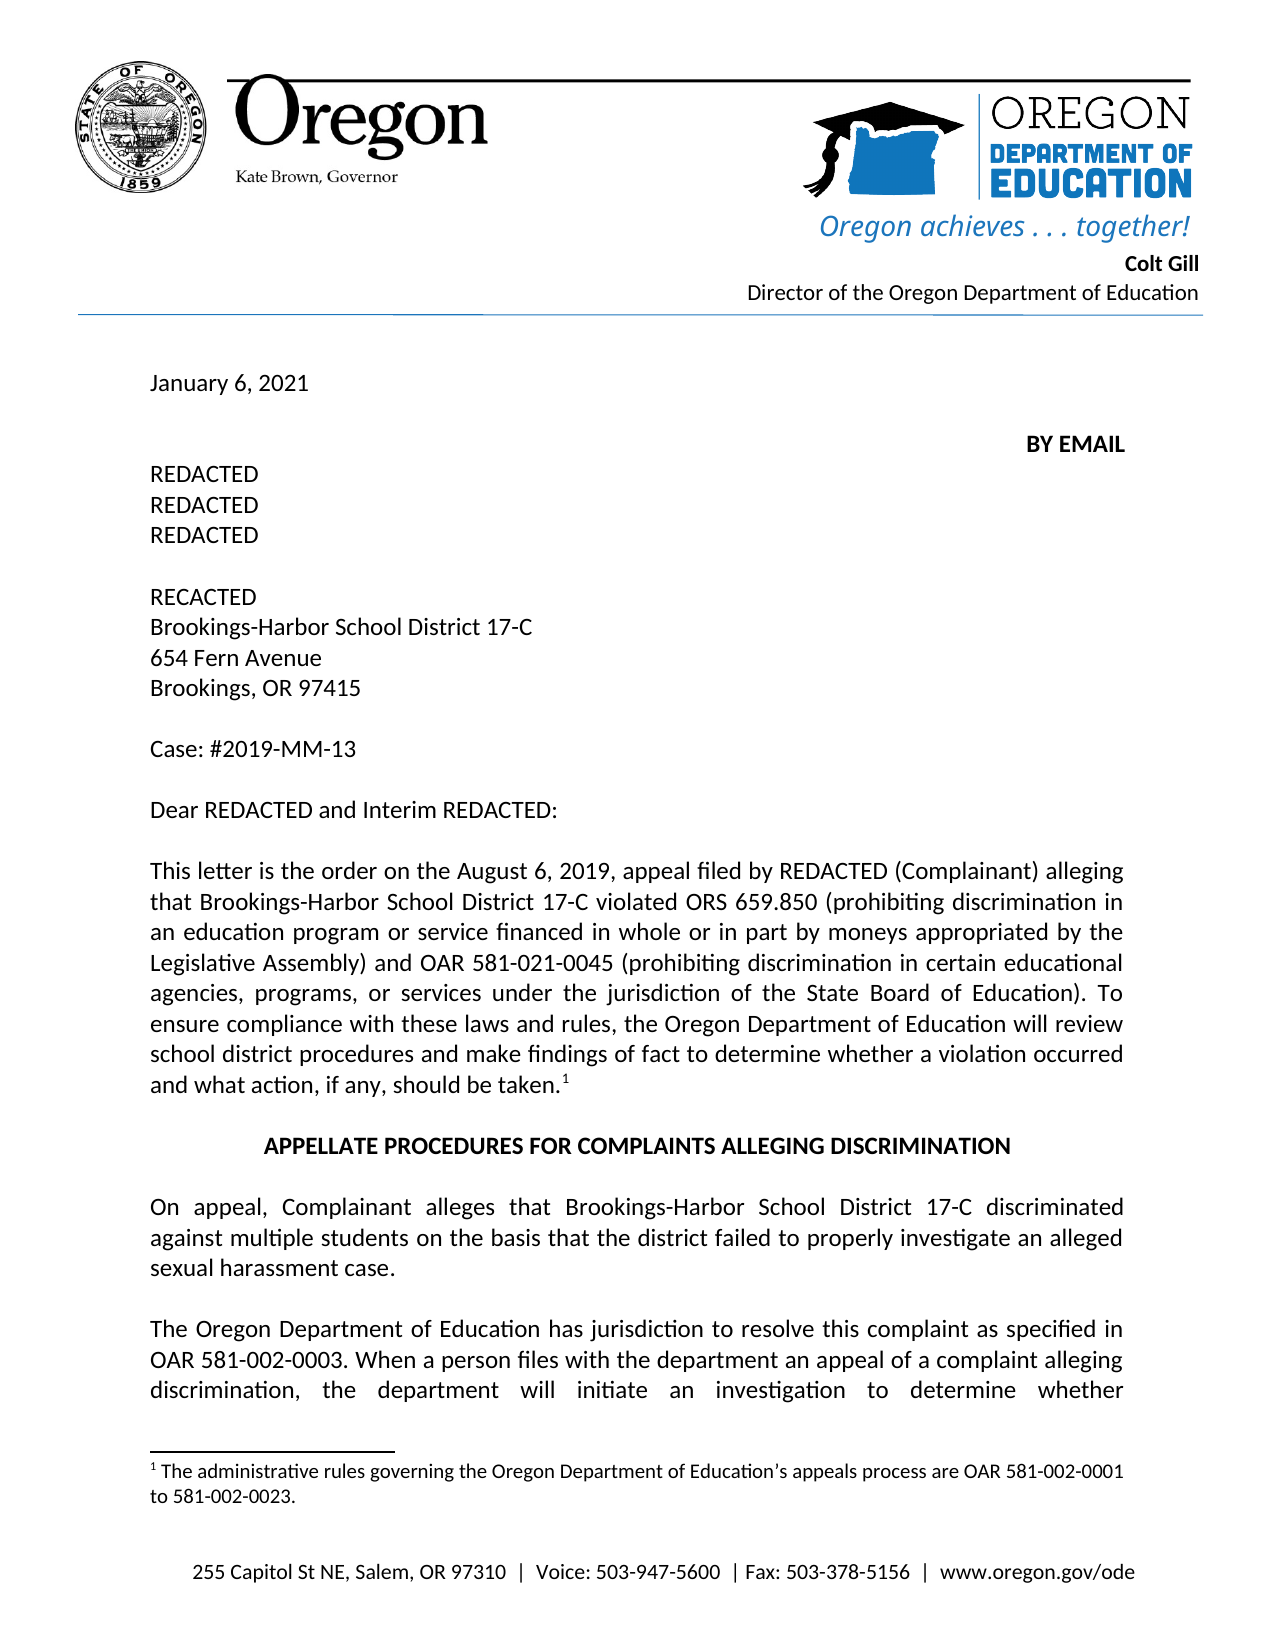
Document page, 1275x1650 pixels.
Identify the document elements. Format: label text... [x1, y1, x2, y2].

text BY EMAIL [150, 428, 1125, 459]
text On appeal, Complainant alleges that Brookings-Harbor School District 17-C discriminated against multiple students on the basis that the district failed to properly investigate an alleged sexual harassment case. [150, 1191, 1125, 1283]
text APPELLATE PROCEDURES FOR COMPLAINTS ALLEGING DISCRIMINATION [150, 1130, 1125, 1161]
picture [1105, 223, 1113, 234]
text January 6, 2021 [150, 367, 1125, 398]
picture [868, 223, 876, 234]
text This letter is the order on the August 6, 2019, appeal filed by REDACTED (Complainant) alleging that Brookings-Harbor School District 17-C violated ORS 659.850 (prohibiting discrimination in an education program or service financed in whole or in part by moneys appropriated by the Legislative Assembly) and OAR 581-021-0045 (prohibiting discrimination in certain educational agencies, programs, or services under the jurisdiction of the State Board of Education). To ensure compliance with these laws and rules, the Oregon Department of Education will review school district procedures and make findings of fact to determine whether a violation occurred and what action, if any, should be taken. [150, 855, 1125, 1099]
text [150, 1313, 1125, 1405]
picture [760, 51, 1239, 239]
text Brookings, OR 97415 [150, 672, 1125, 703]
text RECACTED [150, 581, 1125, 611]
text Dear REDACTED and Interim REDACTED: [150, 794, 1125, 825]
text Case: #2019-MM-13 [150, 733, 1125, 764]
text REDACTED [150, 520, 1125, 550]
text REDACTED [150, 459, 1125, 489]
text Brookings-Harbor School District 17-C [150, 611, 1125, 642]
text REDACTED [150, 489, 1125, 520]
text 654 Fern Avenue [150, 642, 1125, 672]
picture [75, 61, 490, 193]
